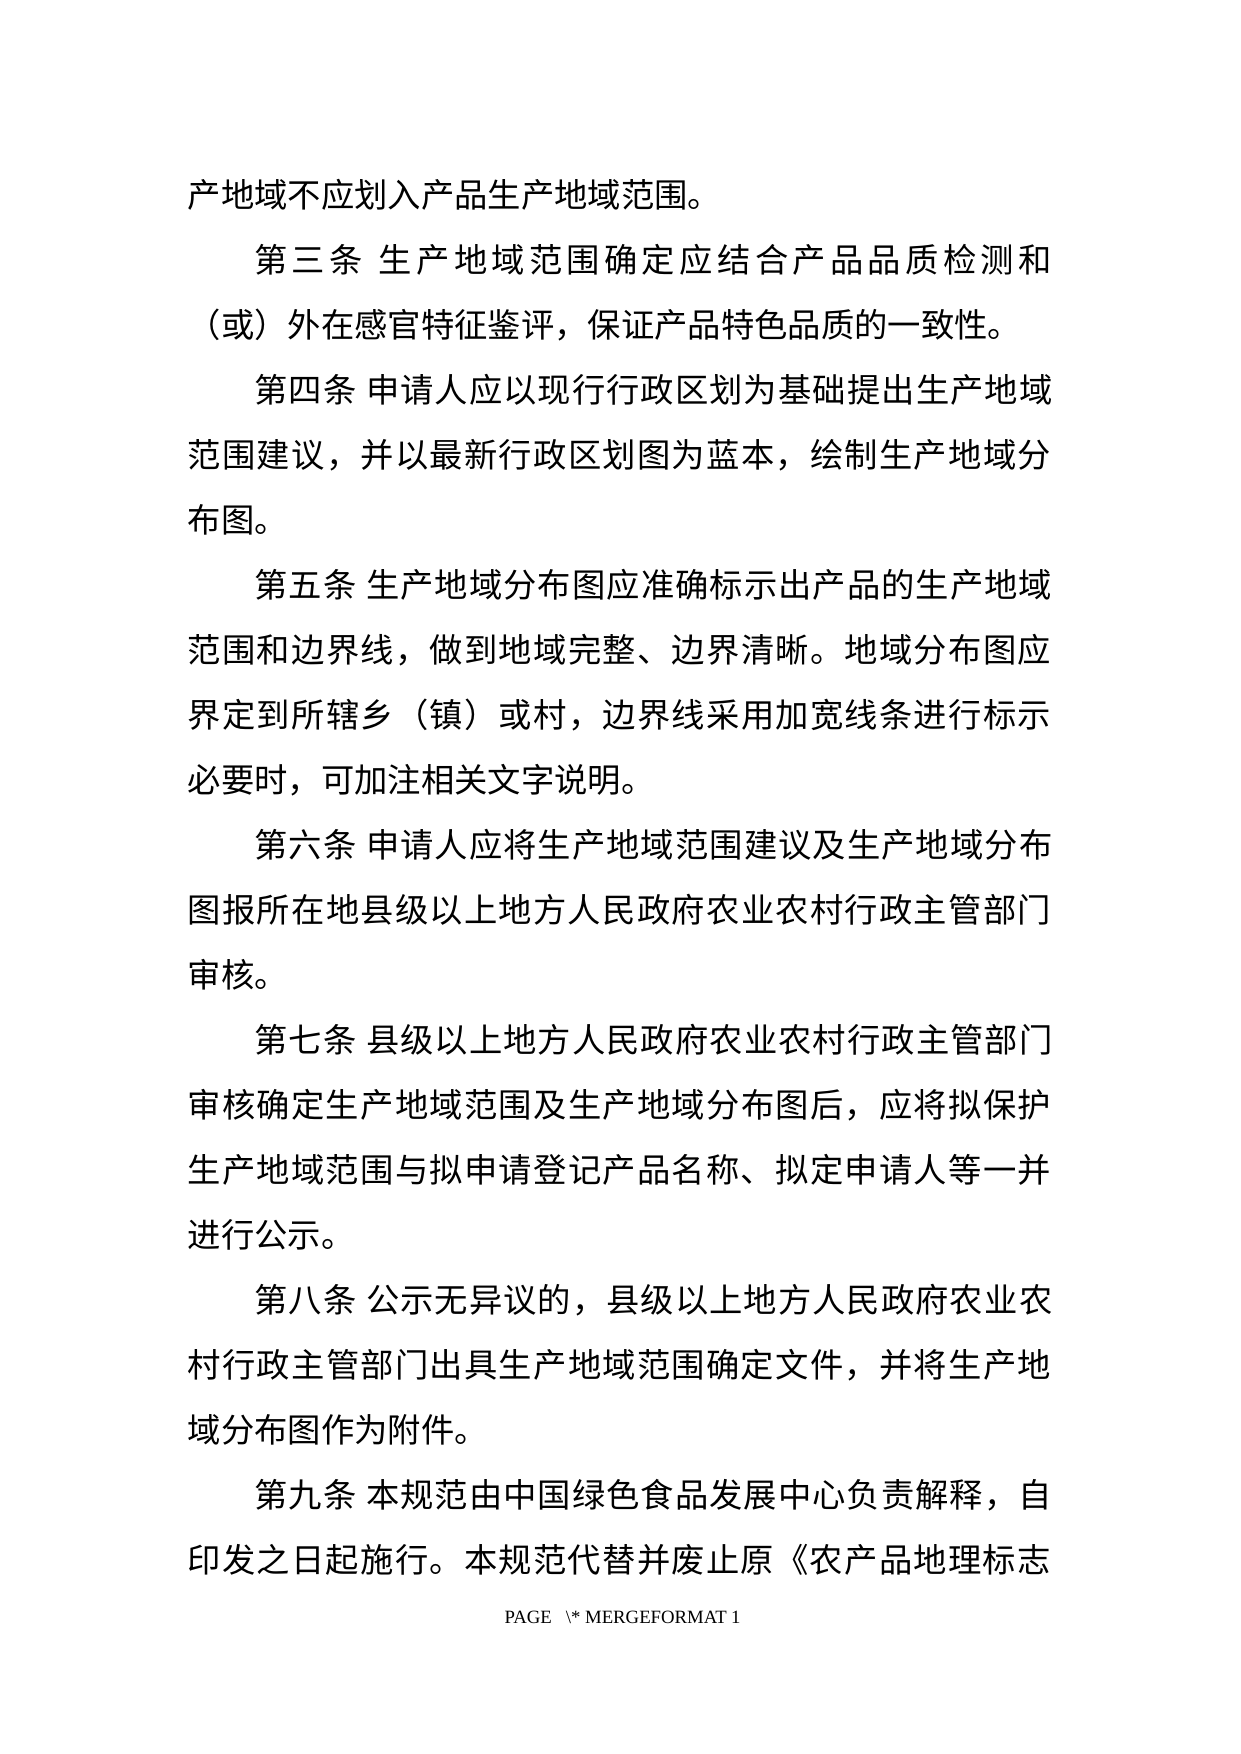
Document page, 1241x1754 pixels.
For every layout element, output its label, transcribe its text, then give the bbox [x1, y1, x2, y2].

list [187, 160, 1053, 225]
text 第七条 县级以上地方人民政府农业农村行政主管部门审核确定生产地域范围及生产地域分布图后，应将拟保护生产地域范围与拟申请登记产品名称、拟定申请人等一并进行公示。 [187, 1005, 1053, 1265]
text 第五条 生产地域分布图应准确标示出产品的生产地域范围和边界线，做到地域完整、边界清晰。地域分布图应界定到所辖乡（镇）或村，边界线采用加宽线条进行标示。必要时，可加注相关文字说明。 [187, 550, 1053, 810]
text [187, 1460, 1053, 1590]
text 第三条 生产地域范围确定应结合产品品质检测和（或）外在感官特征鉴评，保证产品特色品质的一致性。 [187, 225, 1053, 355]
text 第六条 申请人应将生产地域范围建议及生产地域分布图报所在地县级以上地方人民政府农业农村行政主管部门审核。 [187, 810, 1053, 1005]
text 第八条 公示无异议的，县级以上地方人民政府农业农村行政主管部门出具生产地域范围确定文件，并将生产地域分布图作为附件。 [187, 1265, 1053, 1460]
text 第四条 申请人应以现行行政区划为基础提出生产地域范围建议，并以最新行政区划图为蓝本，绘制生产地域分布图。 [187, 355, 1053, 550]
